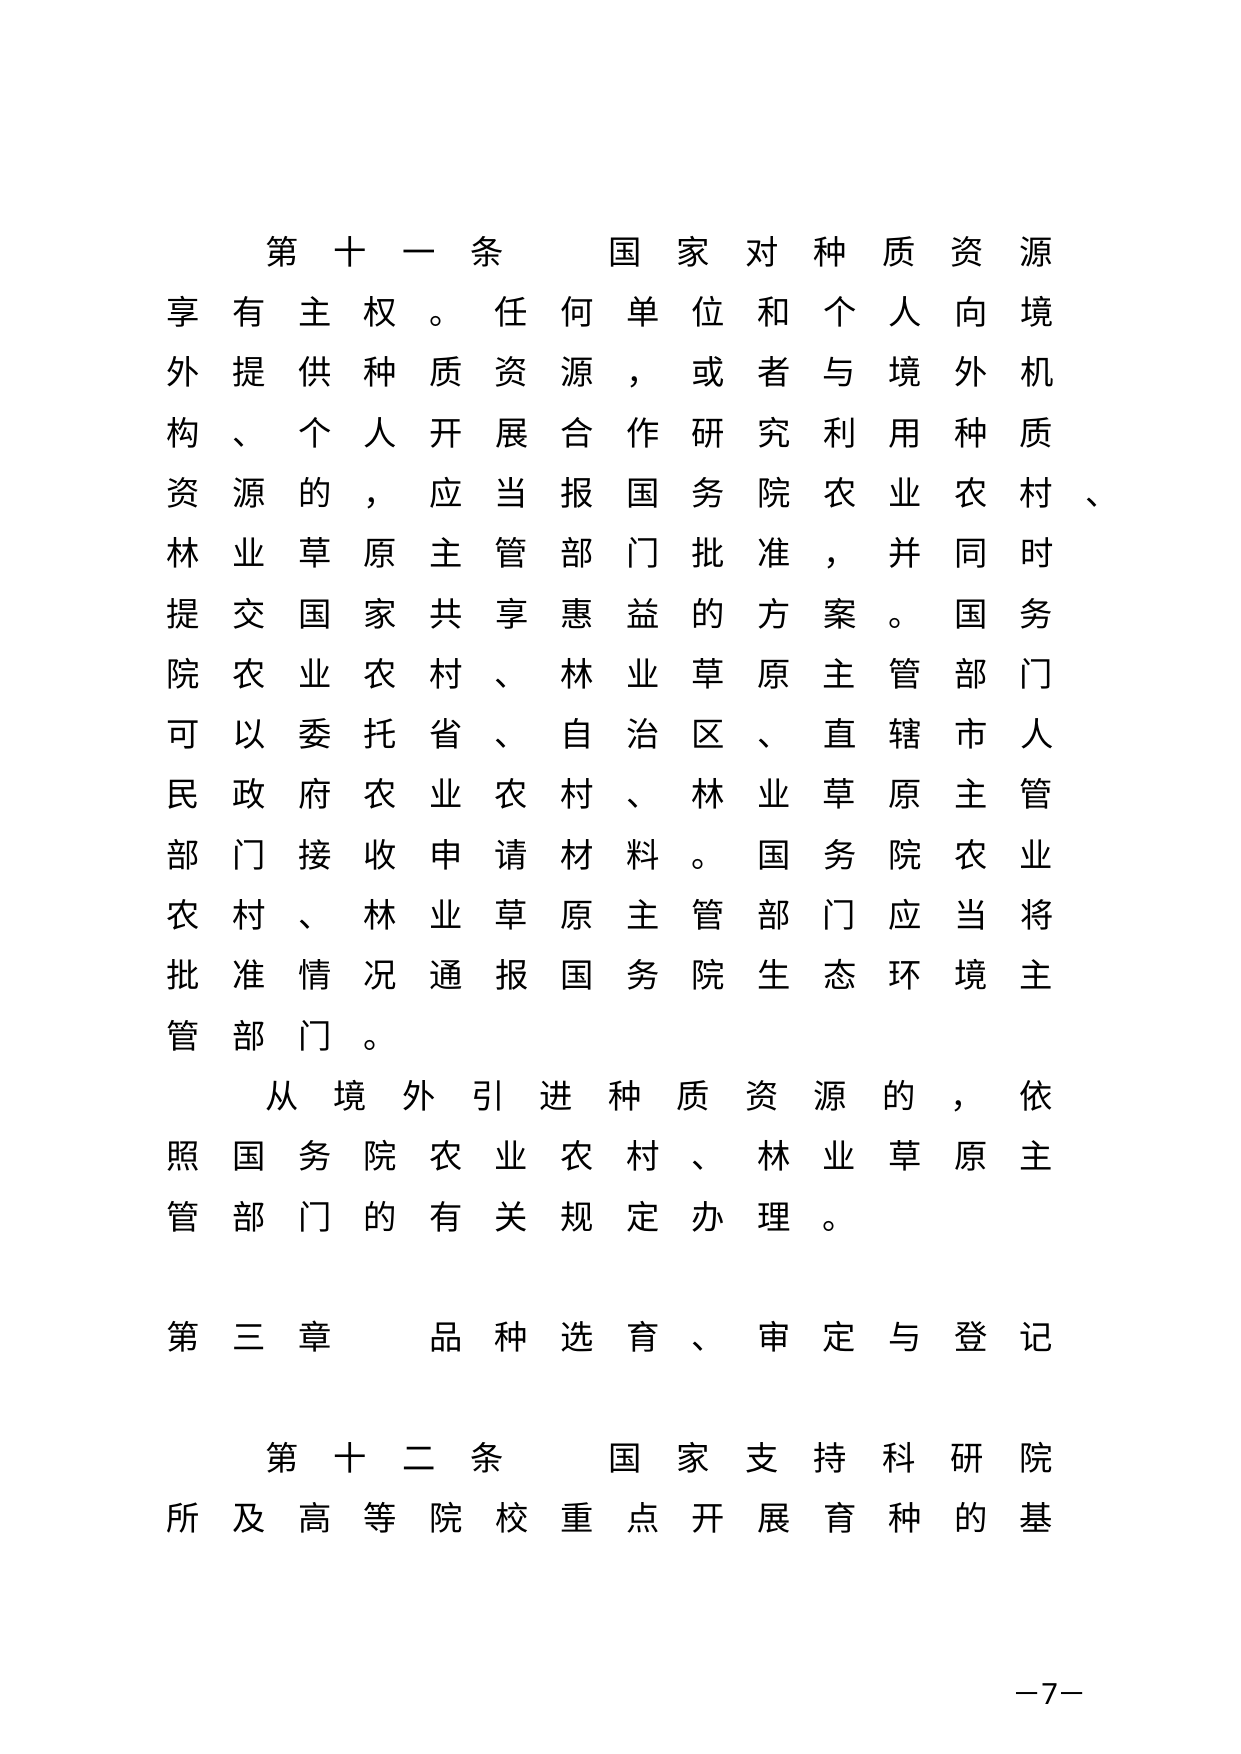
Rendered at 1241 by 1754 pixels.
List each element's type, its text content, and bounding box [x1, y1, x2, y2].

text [167, 1426, 1085, 1546]
text 第十一条 国家对种质资源享有主权。任何单位和个人向境外提供种质资源，或者与境外机构、个人开展合作研究利用种质资源的，应当报国务院农业农村、林业草原主管部门批准，并同时提交国家共享惠益的方案。国务院农业农村、林业草原主管部门可以委托省、自治区、直辖市人民政府农业农村、林业草原主管部门接收申请材料。国务院农业农村、林业草原主管部门应当将批准情况通报国务院生态环境主管部门。 [167, 219, 1085, 1064]
text 第三章 品种选育、审定与登记 [167, 1305, 1085, 1365]
text 从境外引进种质资源的，依照国务院农业农村、林业草原主管部门的有关规定办理。 [167, 1064, 1085, 1245]
